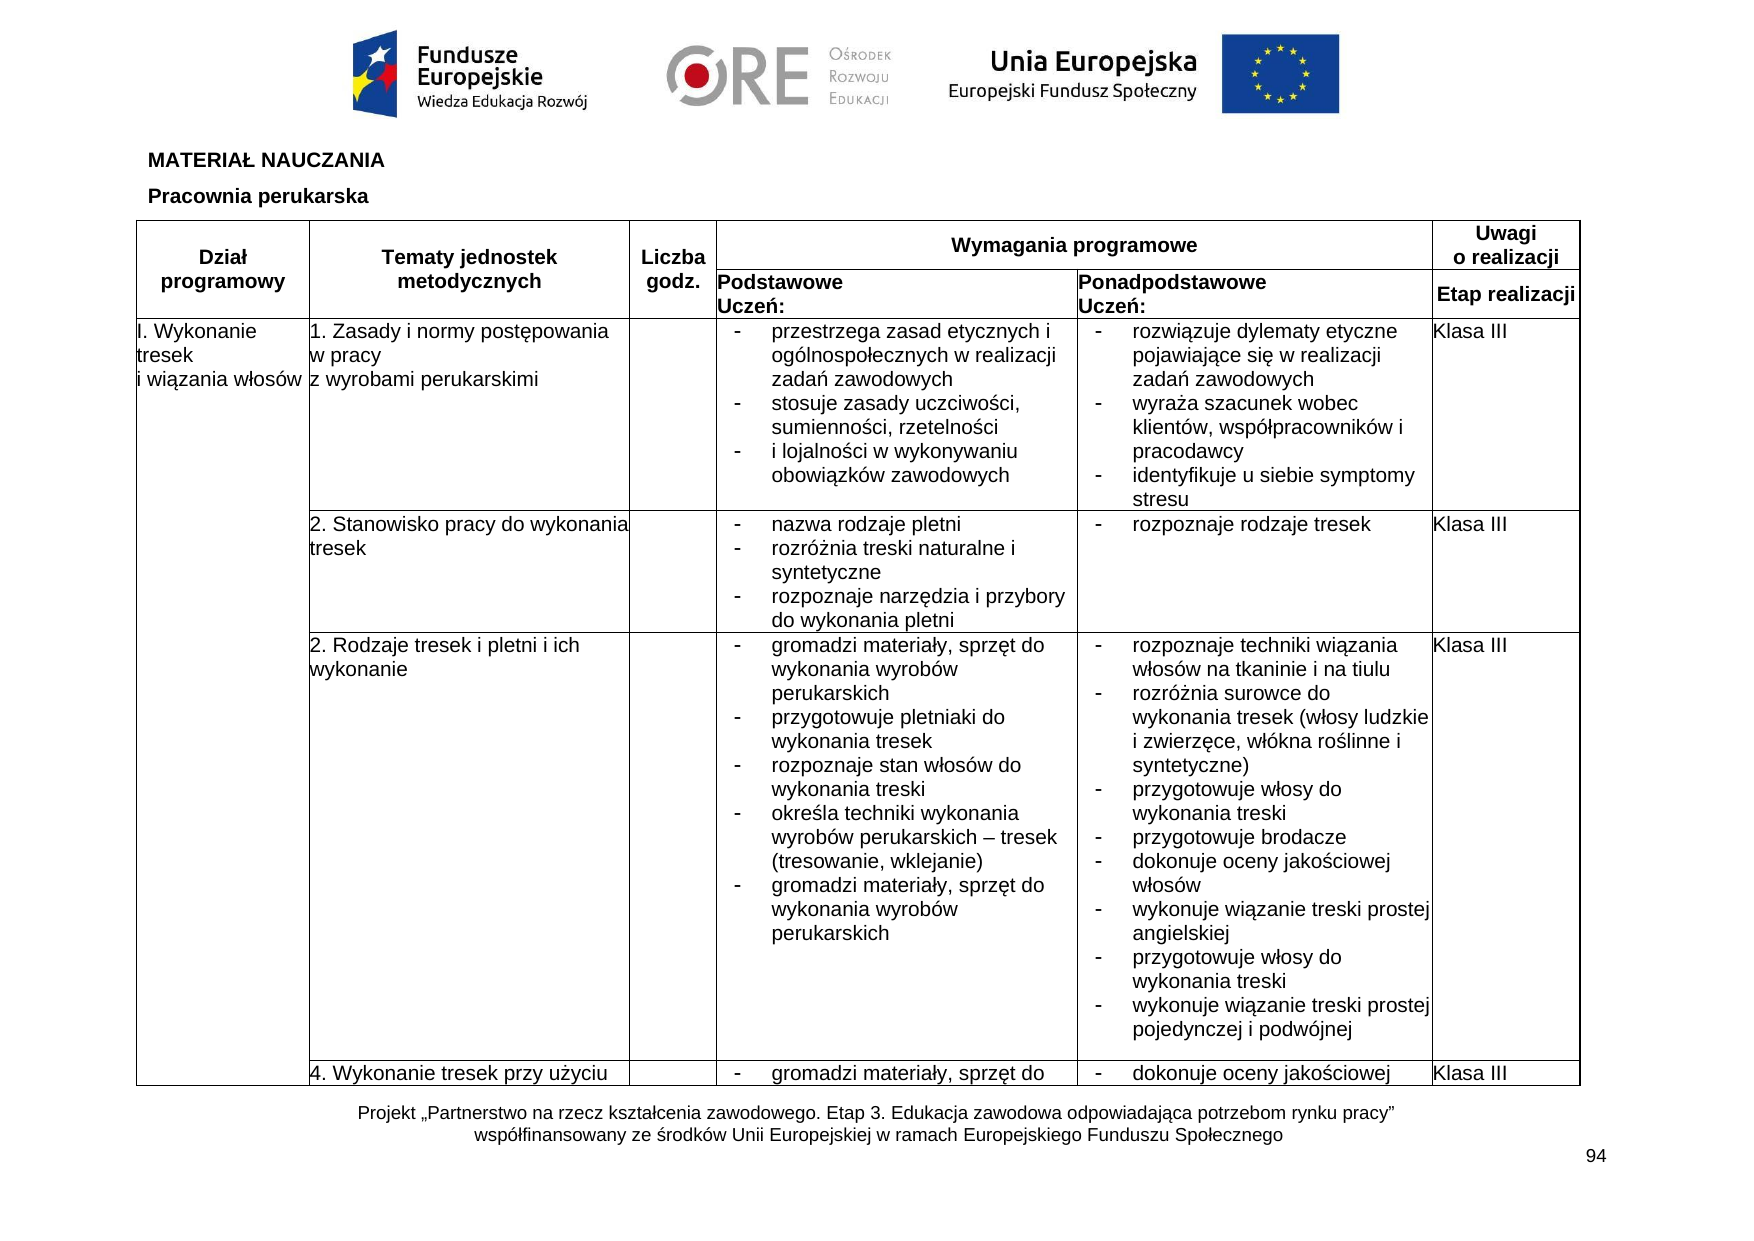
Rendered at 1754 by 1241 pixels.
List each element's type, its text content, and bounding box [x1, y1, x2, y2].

table_cell Ponadpodstawowe Uczeń: [1078, 270, 1432, 317]
table_header Tematy jednostek metodycznych [310, 221, 629, 317]
table_cell Klasa III [1433, 633, 1579, 1060]
table_header Wymagania programowe [717, 221, 1432, 268]
table_cell rozpoznaje rodzaje tresek [1078, 511, 1432, 632]
table_cell 2. Rodzaje tresek i pletni i ich wykonanie [310, 633, 629, 1060]
table_cell 4. Wykonanie tresek przy użyciu tamburynu [310, 1061, 629, 1085]
table_cell Klasa III [1433, 511, 1579, 632]
table_header Dział programowy [137, 221, 309, 317]
table_header Uwagi o realizacji [1433, 221, 1579, 268]
picture [331, 8, 1366, 139]
table_header Liczba godz. [630, 221, 716, 317]
table_cell Etap realizacji [1433, 270, 1579, 317]
table_cell nazwa rodzaje pletni rozróżnia treski naturalne i syntetyczne rozpoznaje narzędzia i przybory do wykonania pletni [717, 511, 1077, 632]
table_cell [630, 1061, 716, 1085]
table_cell Podstawowe Uczeń: [717, 270, 1077, 317]
table_cell Klasa III [1433, 319, 1579, 510]
table_cell przestrzega zasad etycznych i ogólnospołecznych w realizacji zadań zawodowych stosuje zasady uczciwości, sumienności, rzetelności i lojalności w wykonywaniu obowiązków zawodowych [717, 319, 1077, 510]
table_cell [630, 633, 716, 1060]
table_cell 2. Stanowisko pracy do wykonania tresek [310, 511, 629, 632]
table_cell I. Wykonanie tresek i wiązania włosów [137, 319, 309, 1085]
table_cell Klasa III [1433, 1061, 1579, 1085]
text Pracownia perukarska [148, 183, 1606, 207]
table_cell 1. Zasady i normy postępowania w pracy z wyrobami perukarskimi [310, 319, 629, 510]
table_cell rozpoznaje techniki wiązania włosów na tkaninie i na tiulu rozróżnia surowce do wykonania tresek (włosy ludzkie i zwierzęce, włókna roślinne i syntetyczne) przygotowuje włosy do wykonania treski przygotowuje brodacze dokonuje oceny jakościowej włosów wykonuje wiązanie treski prostej angielskiej przygotowuje włosy do wykonania treski wykonuje wiązanie treski prostej pojedynczej i podwójnej [1078, 633, 1432, 1060]
text MATERIAŁ NAUCZANIA [148, 148, 1606, 172]
table_cell rozwiązuje dylematy etyczne pojawiające się w realizacji zadań zawodowych wyraża szacunek wobec klientów, współpracowników i pracodawcy identyfikuje u siebie symptomy stresu [1078, 319, 1432, 510]
table_cell [630, 319, 716, 510]
table_cell gromadzi materiały, sprzęt do wykonania wyrobów perukarskich przygotowuje pletniaki do wykonania tresek rozpoznaje stan włosów do wykonania treski określa techniki wykonania wyrobów perukarskich – tresek (tresowanie, wklejanie) gromadzi materiały, sprzęt do wykonania wyrobów perukarskich [717, 633, 1077, 1060]
table_cell [630, 511, 716, 632]
